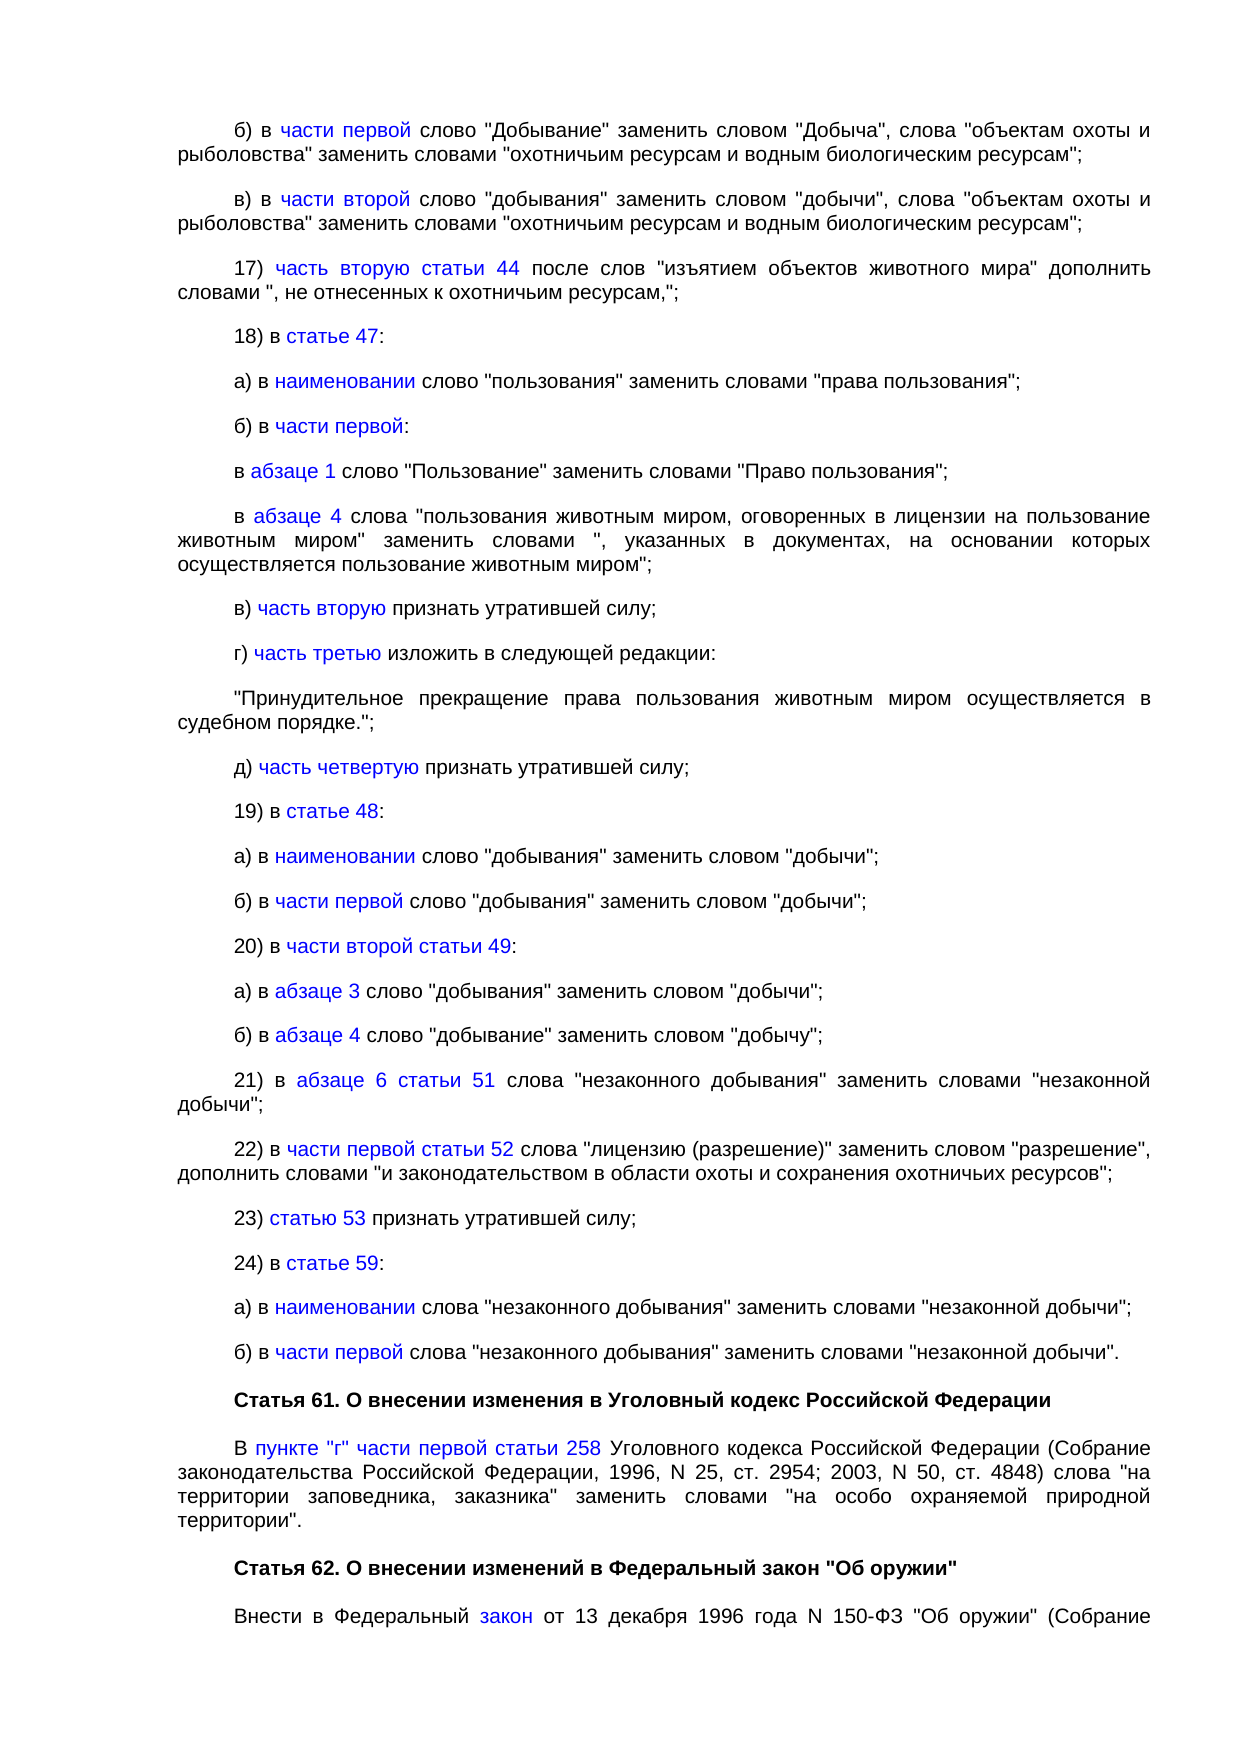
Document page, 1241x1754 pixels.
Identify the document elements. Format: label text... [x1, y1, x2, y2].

text б) в части первой слово "добывания" заменить словом "добычи"; [177, 889, 1152, 913]
text а) в абзаце 3 слово "добывания" заменить словом "добычи"; [177, 978, 1152, 1002]
text "Принудительное прекращение права пользования животным миром осуществляется в судебном порядке."; [177, 686, 1152, 734]
text а) в наименовании слово "пользования" заменить словами "права пользования"; [177, 369, 1152, 393]
text а) в наименовании слова "незаконного добывания" заменить словами "незаконной добычи"; [177, 1295, 1152, 1319]
text 17) часть вторую статьи 44 после слов "изъятием объектов животного мира" дополнить словами ", не отнесенных к охотничьим ресурсам,"; [177, 256, 1152, 303]
text а) в наименовании слово "добывания" заменить словом "добычи"; [177, 844, 1152, 868]
text б) в части первой слово "Добывание" заменить словом "Добыча", слова "объектам охоты и рыболовства" заменить словами "охотничьим ресурсам и водным биологическим ресурсам"; [177, 118, 1152, 166]
text 22) в части первой статьи 52 слова "лицензию (разрешение)" заменить словом "разрешение", дополнить словами "и законодательством в области охоты и сохранения охотничьих ресурсов"; [177, 1137, 1152, 1185]
text б) в абзаце 4 слово "добывание" заменить словом "добычу"; [177, 1023, 1152, 1047]
text В пункте "г" части первой статьи 258 Уголовного кодекса Российской Федерации (Собрание законодательства Российской Федерации, 1996, N 25, ст. 2954; 2003, N 50, ст. 4848) слова "на территории заповедника, заказника" заменить словами "на особо охраняемой природной территории". [177, 1436, 1152, 1532]
text б) в части первой слова "незаконного добывания" заменить словами "незаконной добычи". [177, 1340, 1152, 1364]
text 21) в абзаце 6 статьи 51 слова "незаконного добывания" заменить словами "незаконной добычи"; [177, 1068, 1152, 1116]
text в) в части второй слово "добывания" заменить словом "добычи", слова "объектам охоты и рыболовства" заменить словами "охотничьим ресурсам и водным биологическим ресурсам"; [177, 187, 1152, 235]
text г) часть третью изложить в следующей редакции: [177, 641, 1152, 665]
text в абзаце 4 слова "пользования животным миром, оговоренных в лицензии на пользование животным миром" заменить словами ", указанных в документах, на основании которых осуществляется пользование животным миром"; [177, 503, 1152, 575]
text 23) статью 53 признать утратившей силу; [177, 1206, 1152, 1229]
text 19) в статье 48: [177, 799, 1152, 823]
text 18) в статье 47: [177, 324, 1152, 348]
text 24) в статье 59: [177, 1250, 1152, 1274]
title Статья 61. О внесении изменения в Уголовный кодекс Российской Федерации [177, 1388, 1152, 1412]
text д) часть четвертую признать утратившей силу; [177, 754, 1152, 778]
text в абзаце 1 слово "Пользование" заменить словами "Право пользования"; [177, 459, 1152, 483]
text в) часть вторую признать утратившей силу; [177, 596, 1152, 620]
text 20) в части второй статьи 49: [177, 934, 1152, 958]
title Статья 62. О внесении изменений в Федеральный закон "Об оружии" [177, 1556, 1152, 1579]
text б) в части первой: [177, 414, 1152, 438]
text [177, 1603, 1152, 1627]
